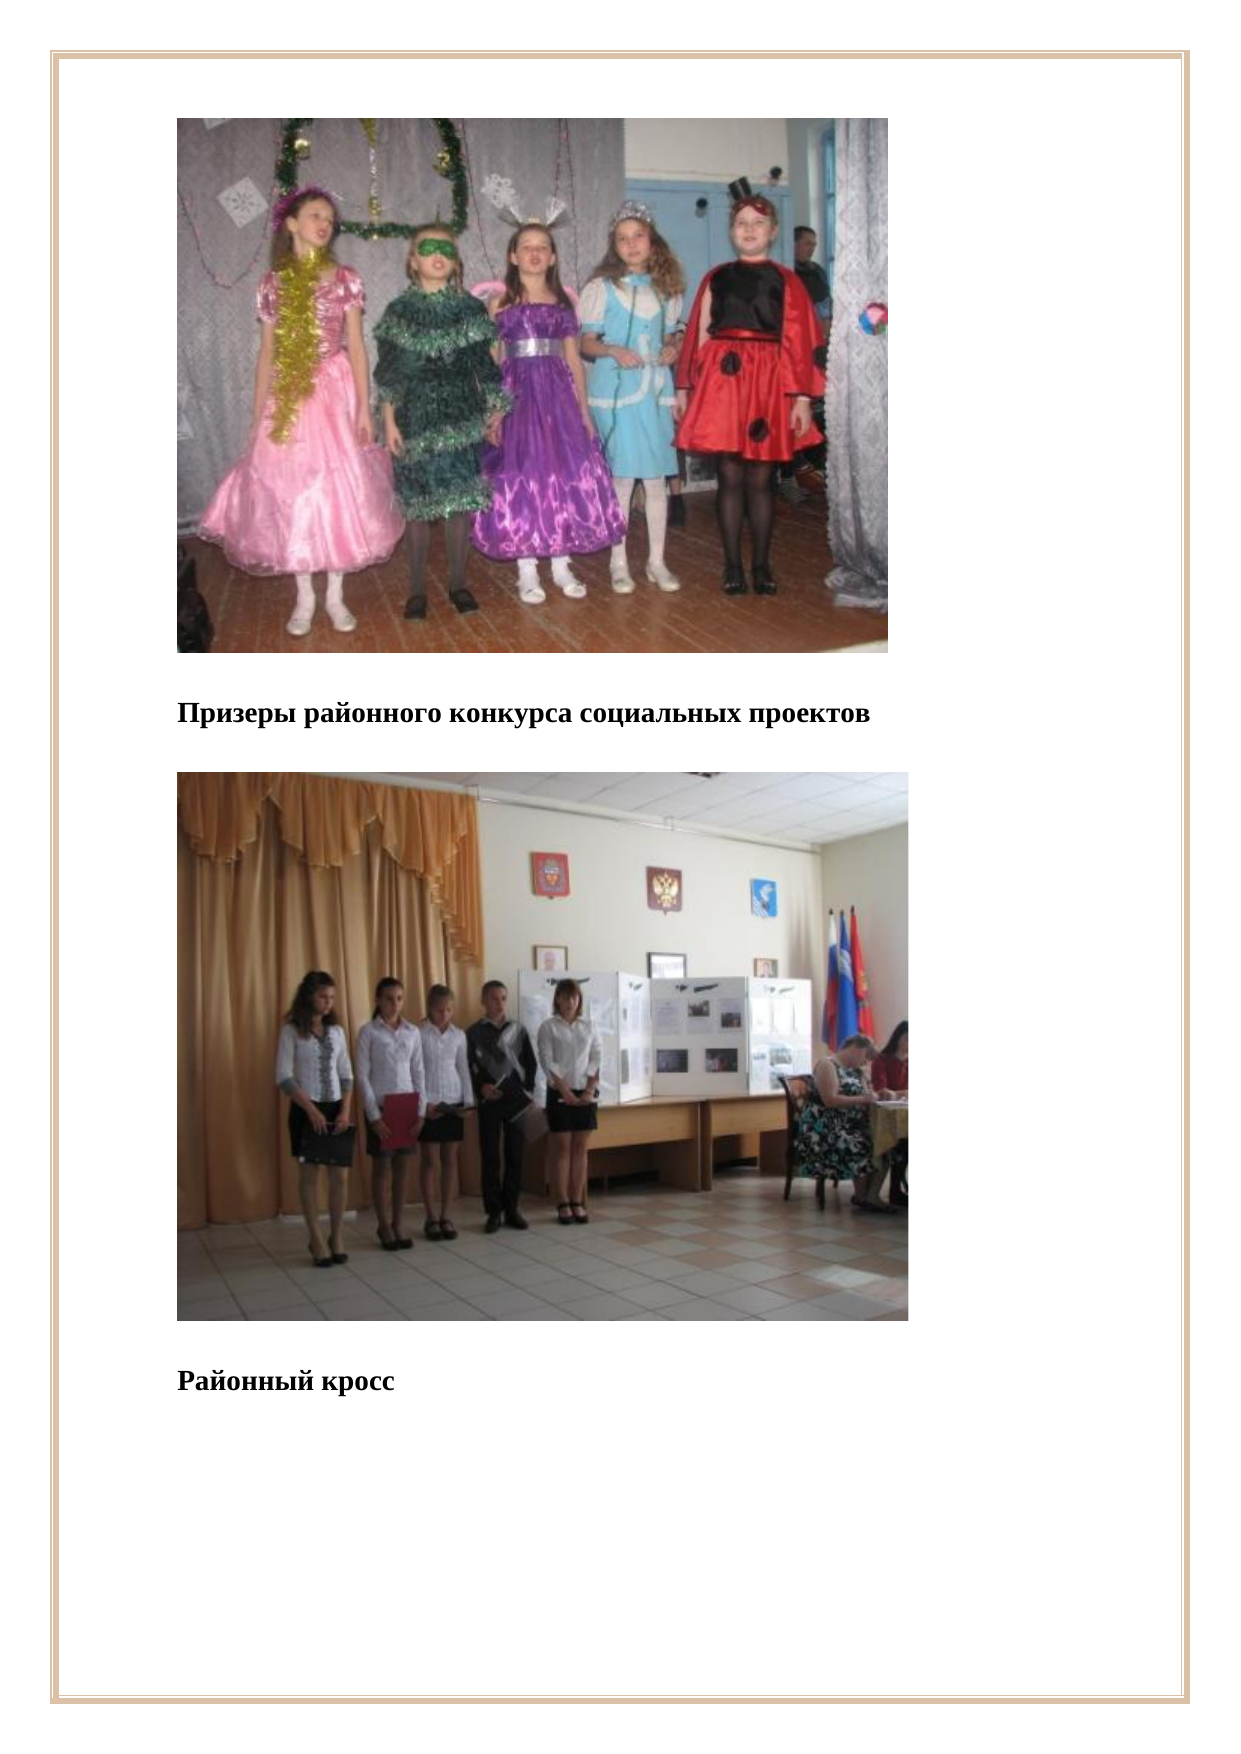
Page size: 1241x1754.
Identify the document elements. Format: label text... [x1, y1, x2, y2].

picture [177, 772, 909, 1321]
text Районный кросс [177, 1363, 1152, 1397]
picture [177, 118, 888, 653]
text Призеры районного конкурса социальных проектов [177, 695, 1152, 729]
